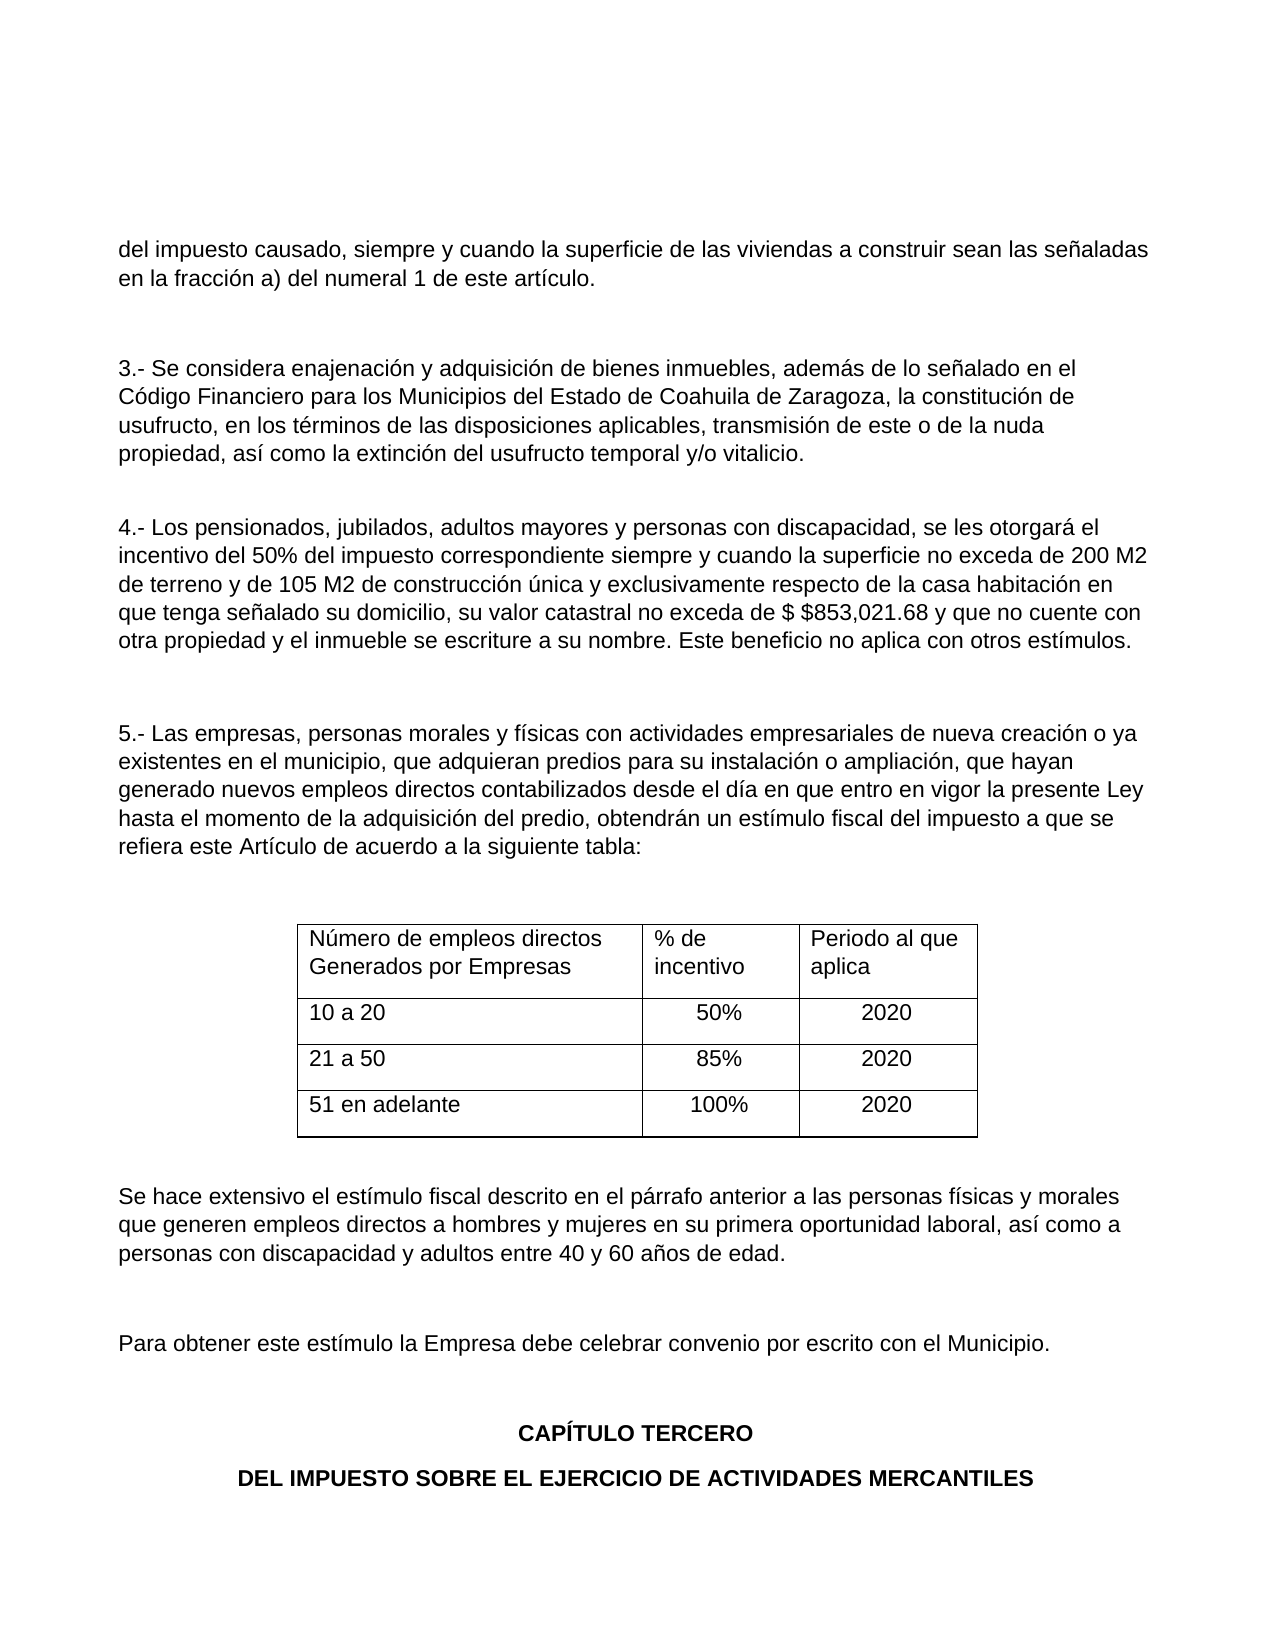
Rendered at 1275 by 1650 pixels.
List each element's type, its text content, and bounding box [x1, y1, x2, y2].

table_cell 21 a 50 [298, 1045, 642, 1090]
table_header Número de empleos directos Generados por Empresas [298, 925, 642, 998]
table_cell 85% [643, 1045, 799, 1090]
table_header Periodo al que aplica [800, 925, 977, 998]
text Se hace extensivo el estímulo fiscal descrito en el párrafo anterior a las personas físicas y morales que generen empleos directos a hombres y mujeres en su primera oportunidad laboral, así como a personas con discapacidad y adultos entre 40 y 60 años de edad. [118, 1183, 1153, 1266]
table_cell 2020 [800, 999, 977, 1044]
table_cell 50% [643, 999, 799, 1044]
table_cell 100% [643, 1091, 799, 1136]
text Para obtener este estímulo la Empresa debe celebrar convenio por escrito con el Municipio. [118, 1330, 1153, 1356]
table_header % de incentivo [643, 925, 799, 998]
text 3.- Se considera enajenación y adquisición de bienes inmuebles, además de lo señalado en el Código Financiero para los Municipios del Estado de Coahuila de Zaragoza, la constitución de usufructo, en los términos de las disposiciones aplicables, transmisión de este o de la nuda propiedad, así como la extinción del usufructo temporal y/o vitalicio. [118, 355, 1153, 467]
text DEL IMPUESTO SOBRE EL EJERCICIO DE ACTIVIDADES MERCANTILES [118, 1465, 1153, 1491]
text 4.- Los pensionados, jubilados, adultos mayores y personas con discapacidad, se les otorgará el incentivo del 50% del impuesto correspondiente siempre y cuando la superficie no exceda de 200 M2 de terreno y de 105 M2 de construcción única y exclusivamente respecto de la casa habitación en que tenga señalado su domicilio, su valor catastral no exceda de $ $853,021.68 y que no cuente con otra propiedad y el inmueble se escriture a su nombre. Este beneficio no aplica con otros estímulos. [118, 485, 1153, 654]
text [118, 236, 1153, 291]
table_cell 2020 [800, 1045, 977, 1090]
text 5.- Las empresas, personas morales y físicas con actividades empresariales de nueva creación o ya existentes en el municipio, que adquieran predios para su instalación o ampliación, que hayan generado nuevos empleos directos contabilizados desde el día en que entro en vigor la presente Ley hasta el momento de la adquisición del predio, obtendrán un estímulo fiscal del impuesto a que se refiera este Artículo de acuerdo a la siguiente tabla: [118, 719, 1153, 859]
table_cell 2020 [800, 1091, 977, 1136]
table_cell 10 a 20 [298, 999, 642, 1044]
text CAPÍTULO TERCERO [118, 1420, 1153, 1446]
table_cell 51 en adelante [298, 1091, 642, 1136]
